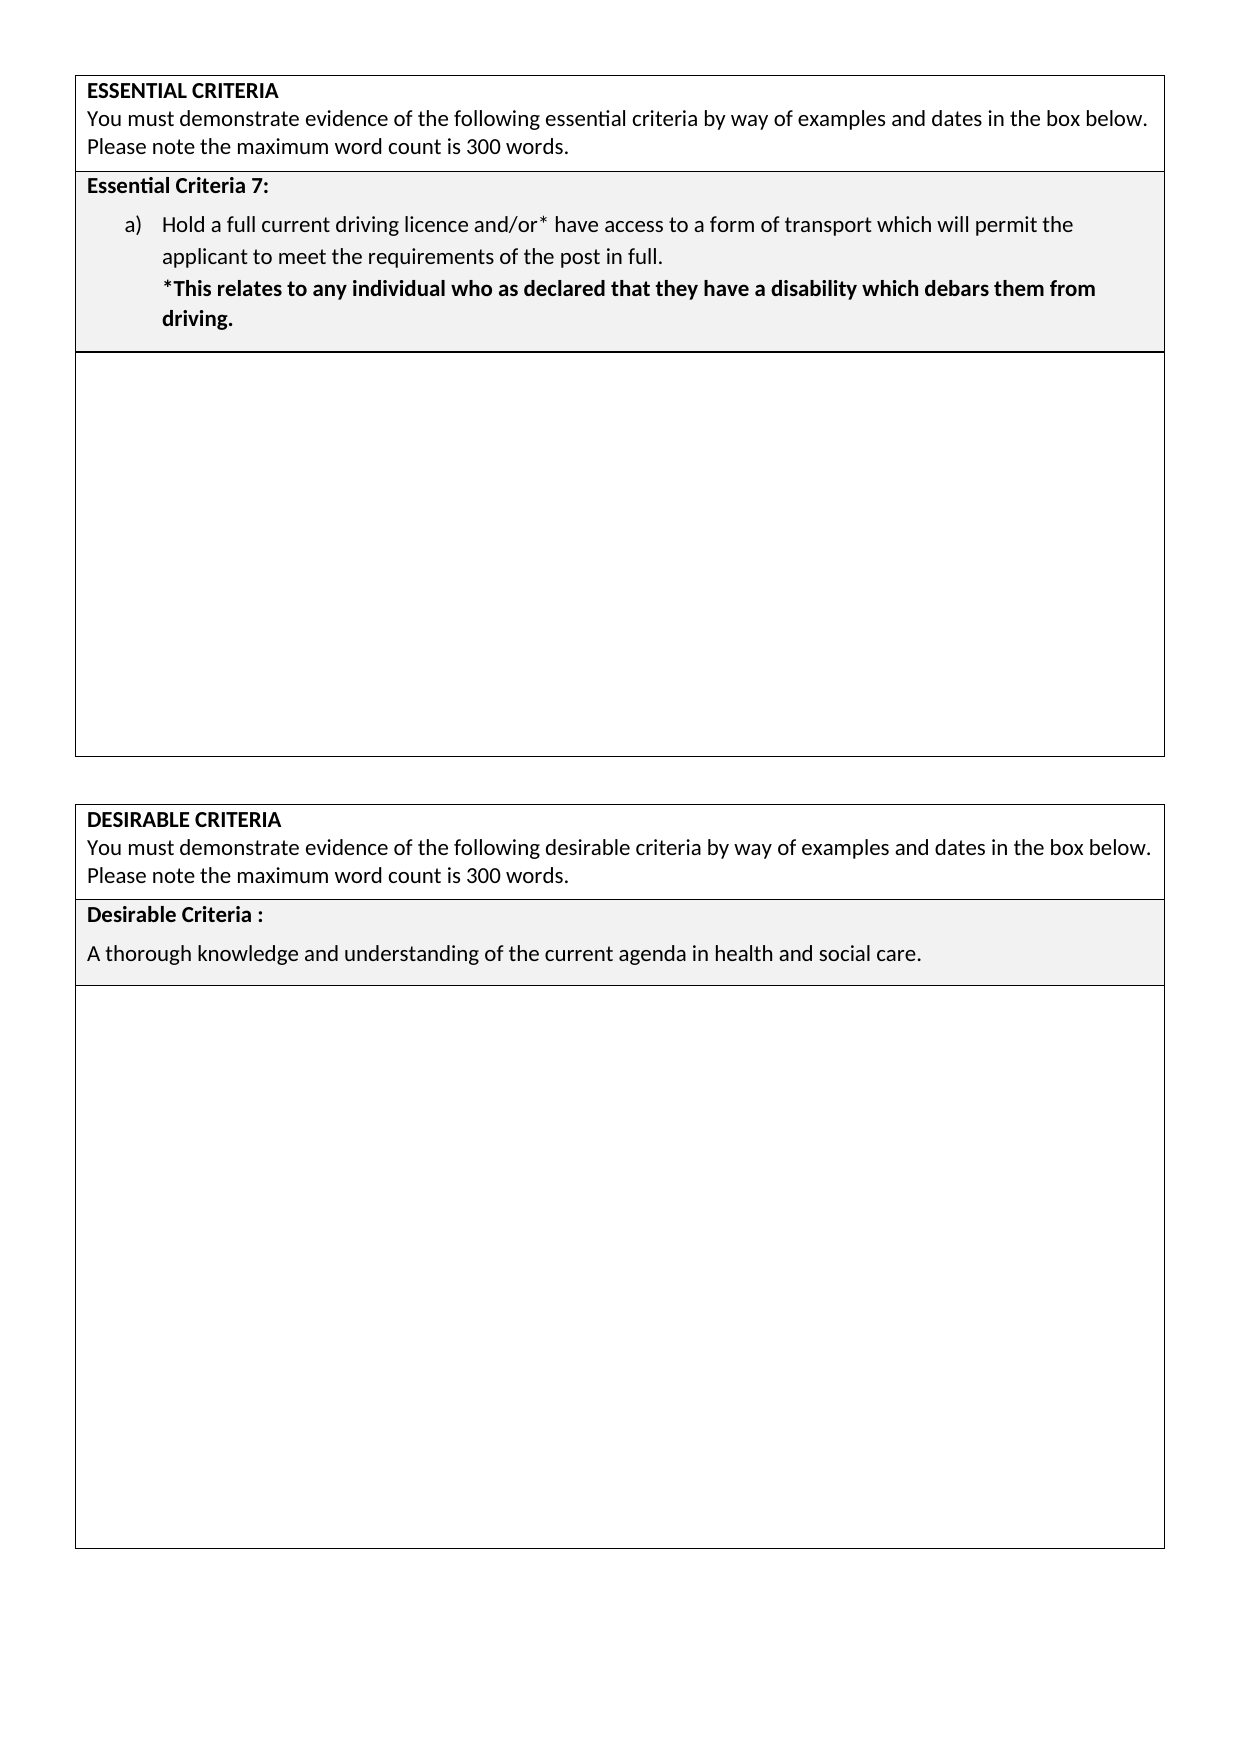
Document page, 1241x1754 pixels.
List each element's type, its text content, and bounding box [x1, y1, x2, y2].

table_header DESIRABLE CRITERIA You must demonstrate evidence of the following desirable criteria by way of examples and dates in the box below. Please note the maximum word count is 300 words. [76, 805, 1164, 899]
table_cell [76, 986, 1164, 1548]
table_cell [76, 353, 1164, 756]
table_cell Essential Criteria 7: Hold a full current driving licence and/or* have access to a form of transport which will permit the applicant to meet the requirements of the post in full. *This relates to any individual who as declared that they have a disability which debars them from driving. [76, 172, 1164, 351]
table_header ESSENTIAL CRITERIA You must demonstrate evidence of the following essential criteria by way of examples and dates in the box below. Please note the maximum word count is 300 words. [76, 76, 1164, 171]
table_cell Desirable Criteria : A thorough knowledge and understanding of the current agenda in health and social care. [76, 900, 1164, 985]
